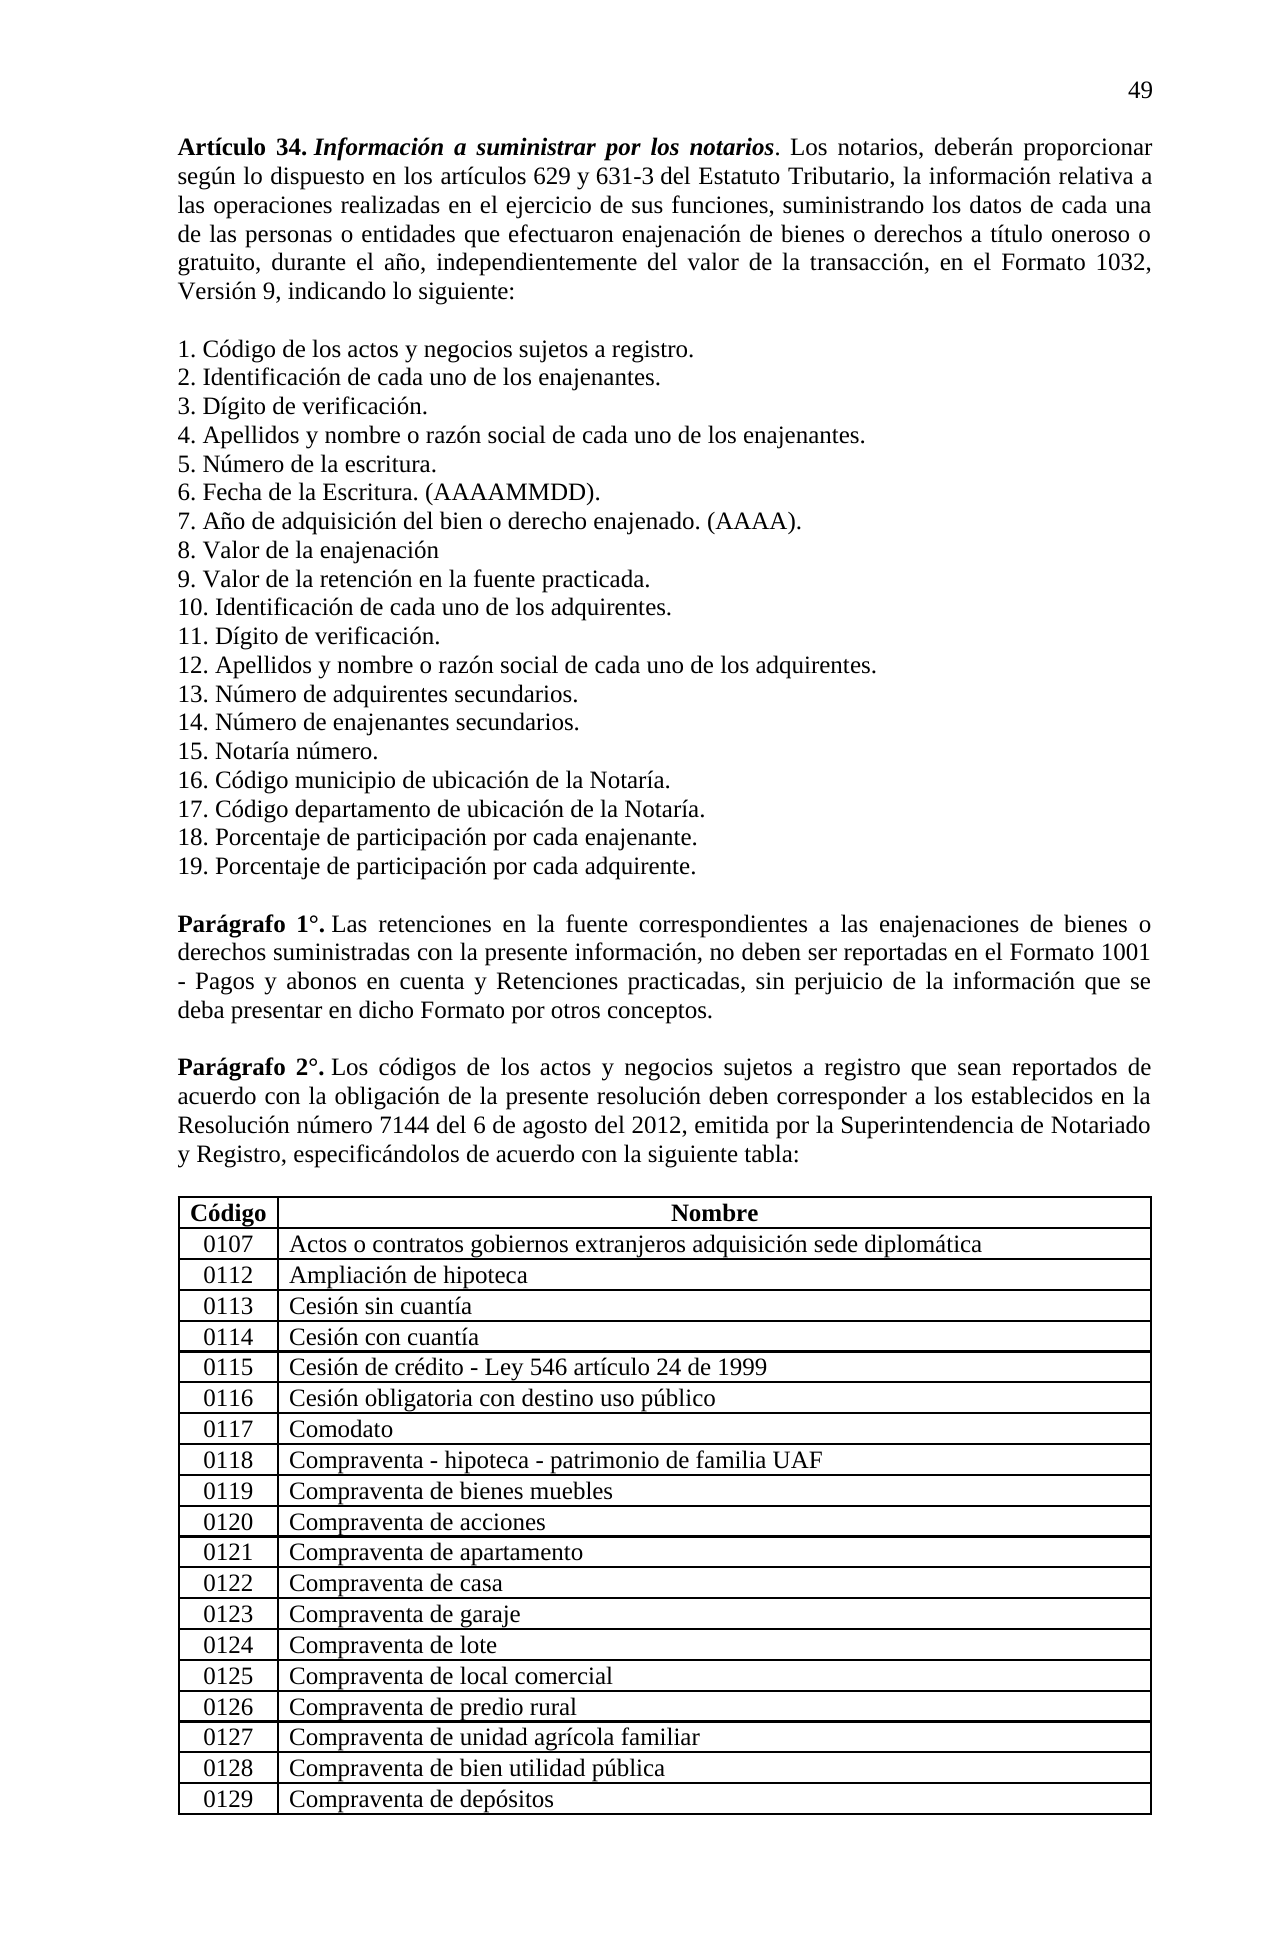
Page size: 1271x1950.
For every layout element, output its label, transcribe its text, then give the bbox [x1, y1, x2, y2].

table_cell Compraventa de apartamento [279, 1538, 1150, 1566]
table_cell 0125 [180, 1661, 277, 1689]
table_cell Ampliación de hipoteca [279, 1260, 1150, 1289]
table_cell Compraventa de predio rural [279, 1692, 1150, 1720]
text 17. Código departamento de ubicación de la Notaría. [177, 794, 1153, 822]
text Parágrafo 2°. Los códigos de los actos y negocios sujetos a registro que sean reportados de acuerdo con la obligación de la presente resolución deben corresponder a los establecidos en la Resolución número 7144 del 6 de agosto del 2012, emitida por la Superintendencia de Notariado y Registro, especificándolos de acuerdo con la siguiente tabla: [177, 1052, 1153, 1167]
text Parágrafo 1°. Las retenciones en la fuente correspondientes a las enajenaciones de bienes o derechos suministradas con la presente información, no deben ser reportadas en el Formato 1001 - Pagos y abonos en cuenta y Retenciones practicadas, sin perjuicio de la información que se deba presentar en dicho Formato por otros conceptos. [177, 909, 1153, 1024]
text 5. Número de la escritura. [177, 449, 1153, 477]
table_cell 0128 [180, 1753, 277, 1782]
text 2. Identificación de cada uno de los enajenantes. [177, 362, 1153, 391]
text 18. Porcentaje de participación por cada enajenante. [177, 822, 1153, 851]
table_cell Cesión obligatoria con destino uso público [279, 1383, 1150, 1412]
table_cell Compraventa de bien utilidad pública [279, 1753, 1150, 1782]
table_cell 0121 [180, 1538, 277, 1566]
text 1. Código de los actos y negocios sujetos a registro. [177, 334, 1153, 362]
table_cell 0115 [180, 1353, 277, 1381]
text 12. Apellidos y nombre o razón social de cada uno de los adquirentes. [177, 650, 1153, 679]
table_cell 0119 [180, 1476, 277, 1504]
table_cell 0118 [180, 1445, 277, 1474]
table_cell Compraventa de unidad agrícola familiar [279, 1723, 1150, 1751]
text 14. Número de enajenantes secundarios. [177, 707, 1153, 736]
table_cell Cesión de crédito - Ley 546 artículo 24 de 1999 [279, 1353, 1150, 1381]
text 7. Año de adquisición del bien o derecho enajenado. (AAAA). [177, 506, 1153, 535]
table_cell Compraventa de garaje [279, 1599, 1150, 1628]
table_cell 0123 [180, 1599, 277, 1628]
table_cell 0114 [180, 1322, 277, 1350]
table_cell Cesión sin cuantía [279, 1291, 1150, 1319]
table_cell 0126 [180, 1692, 277, 1720]
table_cell 0120 [180, 1507, 277, 1535]
text 8. Valor de la enajenación [177, 535, 1153, 564]
text 15. Notaría número. [177, 736, 1153, 765]
table_cell 0112 [180, 1260, 277, 1289]
table_cell 0122 [180, 1568, 277, 1597]
text 6. Fecha de la Escritura. (AAAAMMDD). [177, 477, 1153, 506]
text Artículo 34. Información a suministrar por los notarios. Los notarios, deberán proporcionar según lo dispuesto en los artículos 629 y 631-3 del Estatuto Tributario, la información relativa a las operaciones realizadas en el ejercicio de sus funciones, suministrando los datos de cada una de las personas o entidades que efectuaron enajenación de bienes o derechos a título oneroso o gratuito, durante el año, independientemente del valor de la transacción, en el Formato 1032, Versión 9, indicando lo siguiente: [177, 132, 1153, 305]
table_cell Actos o contratos gobiernos extranjeros adquisición sede diplomática [279, 1229, 1150, 1258]
table_cell Compraventa de lote [279, 1630, 1150, 1659]
table_cell 0107 [180, 1229, 277, 1258]
table_cell Compraventa de casa [279, 1568, 1150, 1597]
text 9. Valor de la retención en la fuente practicada. [177, 564, 1153, 592]
text 11. Dígito de verificación. [177, 621, 1153, 650]
text 16. Código municipio de ubicación de la Notaría. [177, 765, 1153, 794]
table_cell 0129 [180, 1784, 277, 1813]
table_cell Comodato [279, 1414, 1150, 1443]
table_cell Compraventa - hipoteca - patrimonio de familia UAF [279, 1445, 1150, 1474]
table_cell 0124 [180, 1630, 277, 1659]
table_cell Compraventa de depósitos [279, 1784, 1150, 1813]
text 3. Dígito de verificación. [177, 391, 1153, 420]
table_cell Cesión con cuantía [279, 1322, 1150, 1350]
table_cell Compraventa de local comercial [279, 1661, 1150, 1689]
table_cell Compraventa de acciones [279, 1507, 1150, 1535]
table_cell 0116 [180, 1383, 277, 1412]
text 4. Apellidos y nombre o razón social de cada uno de los enajenantes. [177, 420, 1153, 449]
table_cell Compraventa de bienes muebles [279, 1476, 1150, 1504]
text 19. Porcentaje de participación por cada adquirente. [177, 851, 1153, 880]
table_cell 0127 [180, 1723, 277, 1751]
table_header Código [180, 1198, 277, 1227]
text 13. Número de adquirentes secundarios. [177, 679, 1153, 707]
table_header Nombre [279, 1198, 1150, 1227]
table_cell 0117 [180, 1414, 277, 1443]
table_cell 0113 [180, 1291, 277, 1319]
text 10. Identificación de cada uno de los adquirentes. [177, 592, 1153, 621]
